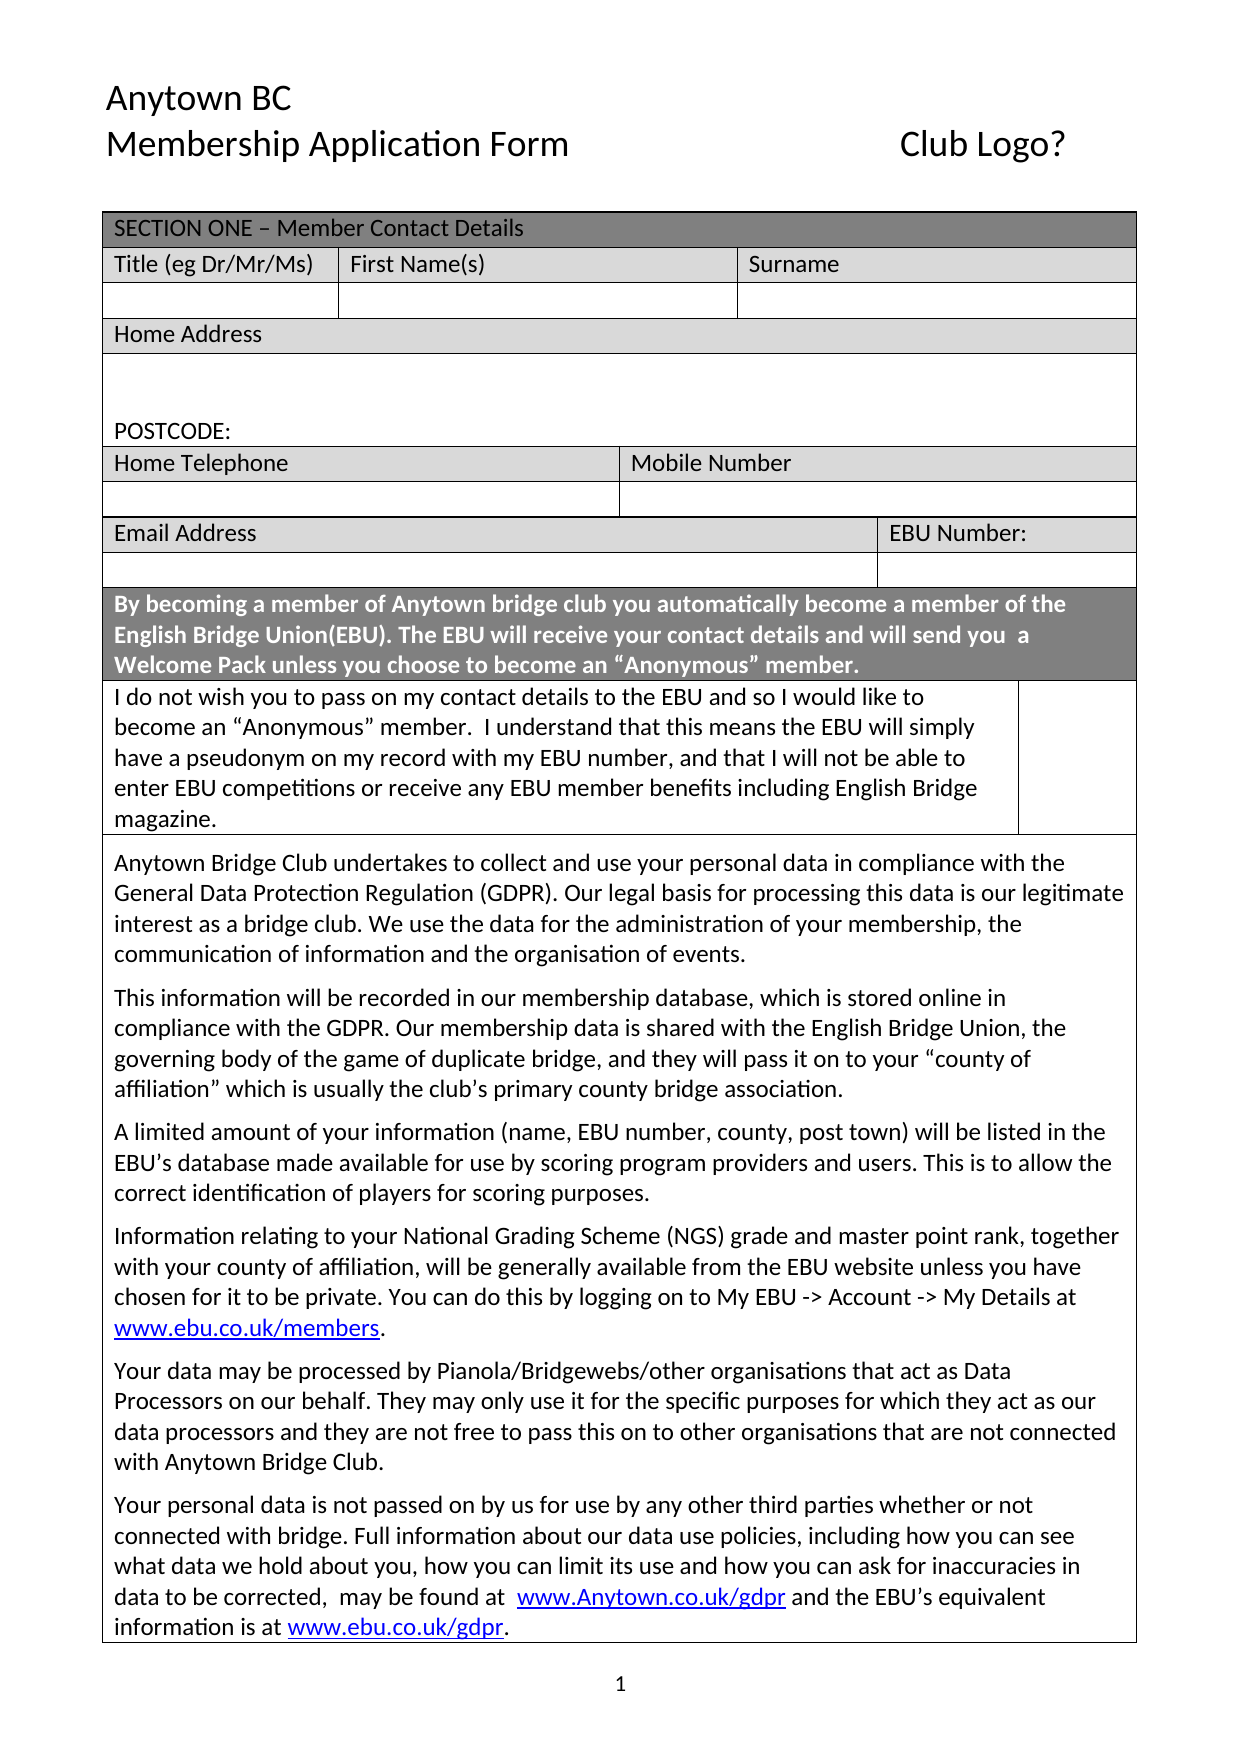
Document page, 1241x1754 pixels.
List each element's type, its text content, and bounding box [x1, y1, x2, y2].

table_cell Anytown Bridge Club undertakes to collect and use your personal data in compliance with the General Data Protection Regulation (GDPR). Our legal basis for processing this data is our legitimate interest as a bridge club. We use the data for the administration of your membership, the communication of information and the organisation of events. This information will be recorded in our membership database, which is stored online in compliance with the GDPR. Our membership data is shared with the English Bridge Union, the governing body of the game of duplicate bridge, and they will pass it on to your “county of affiliation” which is usually the club’s primary county bridge association. A limited amount of your information (name, EBU number, county, post town) will be listed in the EBU’s database made available for use by scoring program providers and users. This is to allow the correct identification of players for scoring purposes. Information relating to your National Grading Scheme (NGS) grade and master point rank, together with your county of affiliation, will be generally available from the EBU website unless you have chosen for it to be private. You can do this by logging on to My EBU -> Account -> My Details at www.ebu.co.uk/members. Your data may be processed by Pianola/Bridgewebs/other organisations that act as Data Processors on our behalf. They may only use it for the specific purposes for which they act as our data processors and they are not free to pass this on to other organisations that are not connected with Anytown Bridge Club. Your personal data is not passed on by us for use by any other third parties whether or not connected with bridge. Full information about our data use policies, including how you can see what data we hold about you, how you can limit its use and how you can ask for inaccuracies in data to be corrected, may be found at www.Anytown.co.uk/gdpr and the EBU’s equivalent information is at www.ebu.co.uk/gdpr. [103, 835, 1136, 1642]
table_cell Home Address [103, 319, 1136, 353]
table_cell [620, 482, 1136, 516]
table_cell Email Address [103, 518, 877, 552]
table_cell [103, 482, 619, 516]
table_cell Mobile Number [620, 447, 1136, 481]
text Anytown BC [106, 74, 1090, 120]
table_cell [103, 553, 877, 587]
table_cell By becoming a member of Anytown bridge club you automatically become a member of the English Bridge Union(EBU). The EBU will receive your contact details and will send you a Welcome Pack unless you choose to become an “Anonymous” member. [103, 588, 1136, 680]
table_cell [103, 283, 338, 318]
table_cell I do not wish you to pass on my contact details to the EBU and so I would like to become an “Anonymous” member. I understand that this means the EBU will simply have a pseudonym on my record with my EBU number, and that I will not be able to enter EBU competitions or receive any EBU member benefits including English Bridge magazine. [103, 681, 1018, 833]
table_header SECTION ONE – Member Contact Details [103, 213, 1136, 247]
table_cell Surname [738, 248, 1136, 282]
table_cell [1019, 681, 1136, 833]
table_cell Title (eg Dr/Mr/Ms) [103, 248, 338, 282]
table_cell [878, 553, 1136, 587]
table_cell First Name(s) [339, 248, 737, 282]
table_cell EBU Number: [878, 518, 1136, 552]
table_cell [738, 283, 1136, 318]
table_cell POSTCODE: [103, 354, 1136, 446]
table_cell Home Telephone [103, 447, 619, 481]
table_cell [339, 283, 737, 318]
text Membership Application Form Club Logo? [106, 120, 1090, 166]
